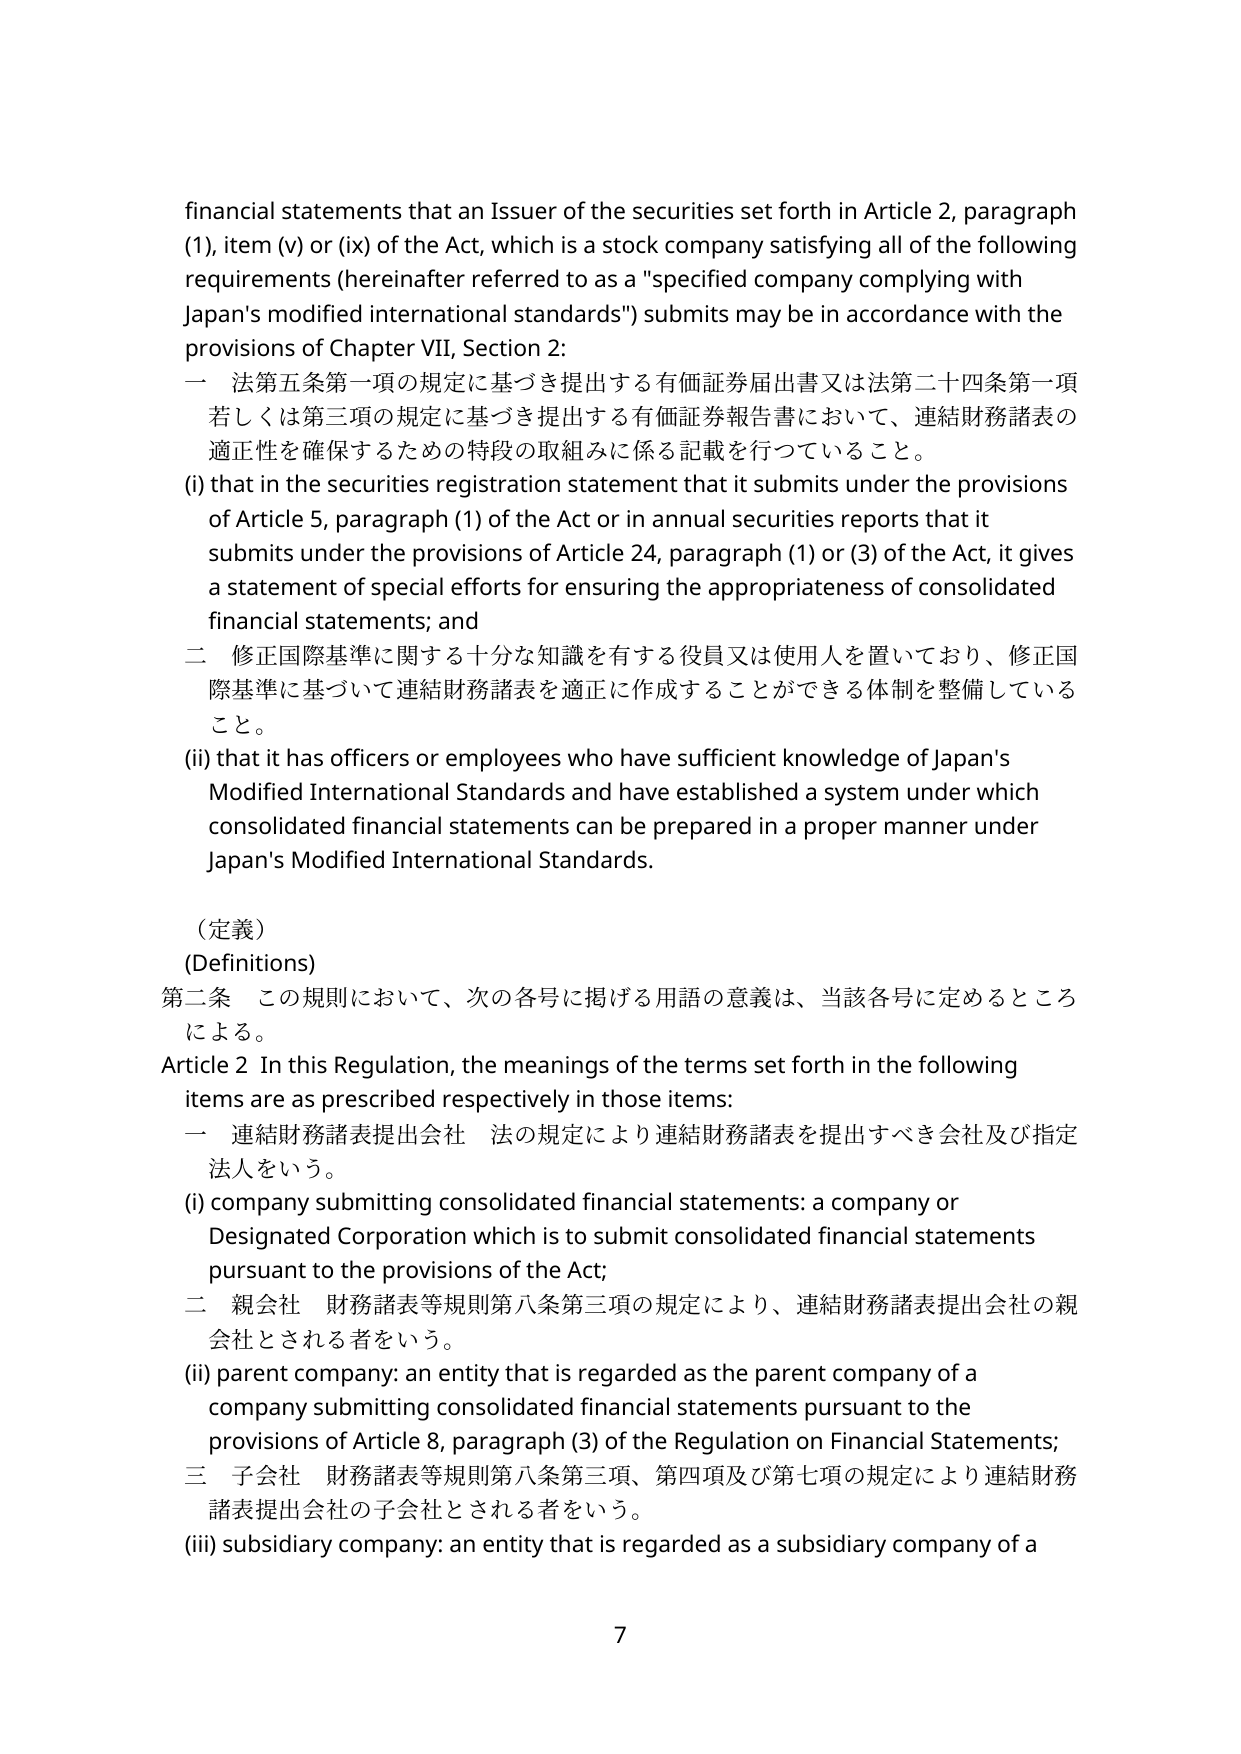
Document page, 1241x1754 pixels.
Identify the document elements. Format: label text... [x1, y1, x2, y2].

text 第二条 この規則において、次の各号に掲げる用語の意義は、当該各号に定めるところによる。 [161, 979, 1079, 1048]
text 二 親会社 財務諸表等規則第八条第三項の規定により、連結財務諸表提出会社の親会社とされる者をいう。 [184, 1287, 1079, 1355]
text (ii) that it has officers or employees who have sufficient knowledge of Japan's Modified International Standards and have established a system under which consolidated financial statements can be prepared in a proper manner under Japan's Modified International Standards. [184, 740, 1079, 877]
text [161, 194, 1079, 364]
text (Definitions) [184, 945, 1079, 979]
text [184, 1526, 1079, 1560]
text 二 修正国際基準に関する十分な知識を有する役員又は使用人を置いており、修正国際基準に基づいて連結財務諸表を適正に作成することができる体制を整備していること。 [184, 638, 1079, 740]
text 三 子会社 財務諸表等規則第八条第三項、第四項及び第七項の規定により連結財務諸表提出会社の子会社とされる者をいう。 [184, 1458, 1079, 1526]
text (i) company submitting consolidated financial statements: a company or Designated Corporation which is to submit consolidated financial statements pursuant to the provisions of the Act; [184, 1184, 1079, 1287]
text 一 法第五条第一項の規定に基づき提出する有価証券届出書又は法第二十四条第一項若しくは第三項の規定に基づき提出する有価証券報告書において、連結財務諸表の適正性を確保するための特段の取組みに係る記載を行つていること。 [184, 364, 1079, 467]
text (i) that in the securities registration statement that it submits under the provisions of Article 5, paragraph (1) of the Act or in annual securities reports that it submits under the provisions of Article 24, paragraph (1) or (3) of the Act, it gives a statement of special efforts for ensuring the appropriateness of consolidated financial statements; and [184, 467, 1079, 638]
text 一 連結財務諸表提出会社 法の規定により連結財務諸表を提出すべき会社及び指定法人をいう。 [184, 1116, 1079, 1184]
text （定義） [184, 911, 1079, 945]
text Article 2 In this Regulation, the meanings of the terms set forth in the following items are as prescribed respectively in those items: [161, 1048, 1079, 1116]
text (ii) parent company: an entity that is regarded as the parent company of a company submitting consolidated financial statements pursuant to the provisions of Article 8, paragraph (3) of the Regulation on Financial Statements; [184, 1355, 1079, 1458]
